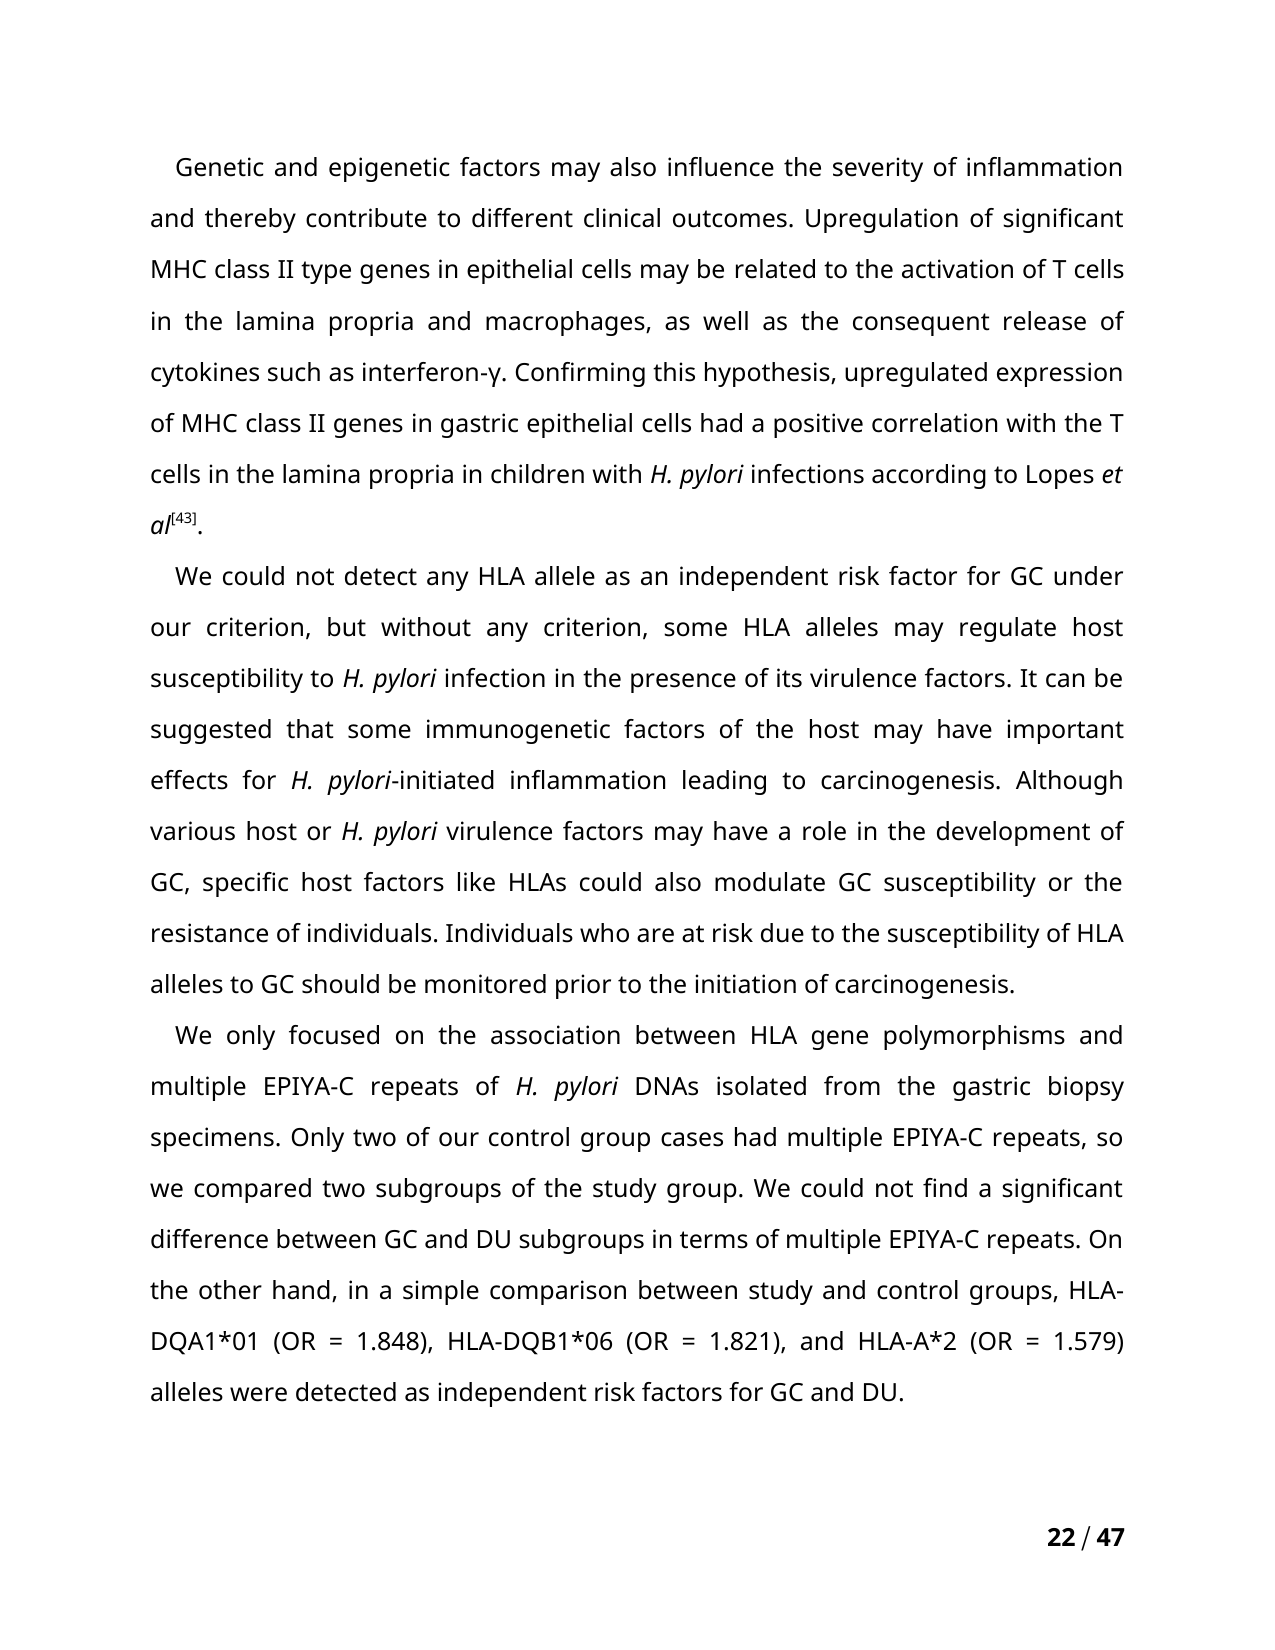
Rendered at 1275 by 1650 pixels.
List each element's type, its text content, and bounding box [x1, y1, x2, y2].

text We could not detect any HLA allele as an independent risk factor for GC under our criterion, but without any criterion, some HLA alleles may regulate host susceptibility to H. pylori infection in the presence of its virulence factors. It can be suggested that some immunogenetic factors of the host may have important effects for H. pylori-initiated inflammation leading to carcinogenesis. Although various host or H. pylori virulence factors may have a role in the development of GC, specific host factors like HLAs could also modulate GC susceptibility or the resistance of individuals. Individuals who are at risk due to the susceptibility of HLA alleles to GC should be monitored prior to the initiation of carcinogenesis. [150, 558, 1125, 1001]
text Genetic and epigenetic factors may also influence the severity of inflammation and thereby contribute to different clinical outcomes. Upregulation of significant MHC class II type genes in epithelial cells may be related to the activation of T cells in the lamina propria and macrophages, as well as the consequent release of cytokines such as interferon-γ. Confirming this hypothesis, upregulated expression of MHC class II genes in gastric epithelial cells had a positive correlation with the T cells in the lamina propria in children with H. pylori infections according to Lopes et al[43]. [150, 150, 1125, 541]
text We only focused on the association between HLA gene polymorphisms and multiple EPIYA-C repeats of H. pylori DNAs isolated from the gastric biopsy specimens. Only two of our control group cases had multiple EPIYA-C repeats, so we compared two subgroups of the study group. We could not find a significant difference between GC and DU subgroups in terms of multiple EPIYA-C repeats. On the other hand, in a simple comparison between study and control groups, HLA-DQA1*01 (OR = 1.848), HLA-DQB1*06 (OR = 1.821), and HLA-A*2 (OR = 1.579) alleles were detected as independent risk factors for GC and DU. [150, 1018, 1125, 1409]
